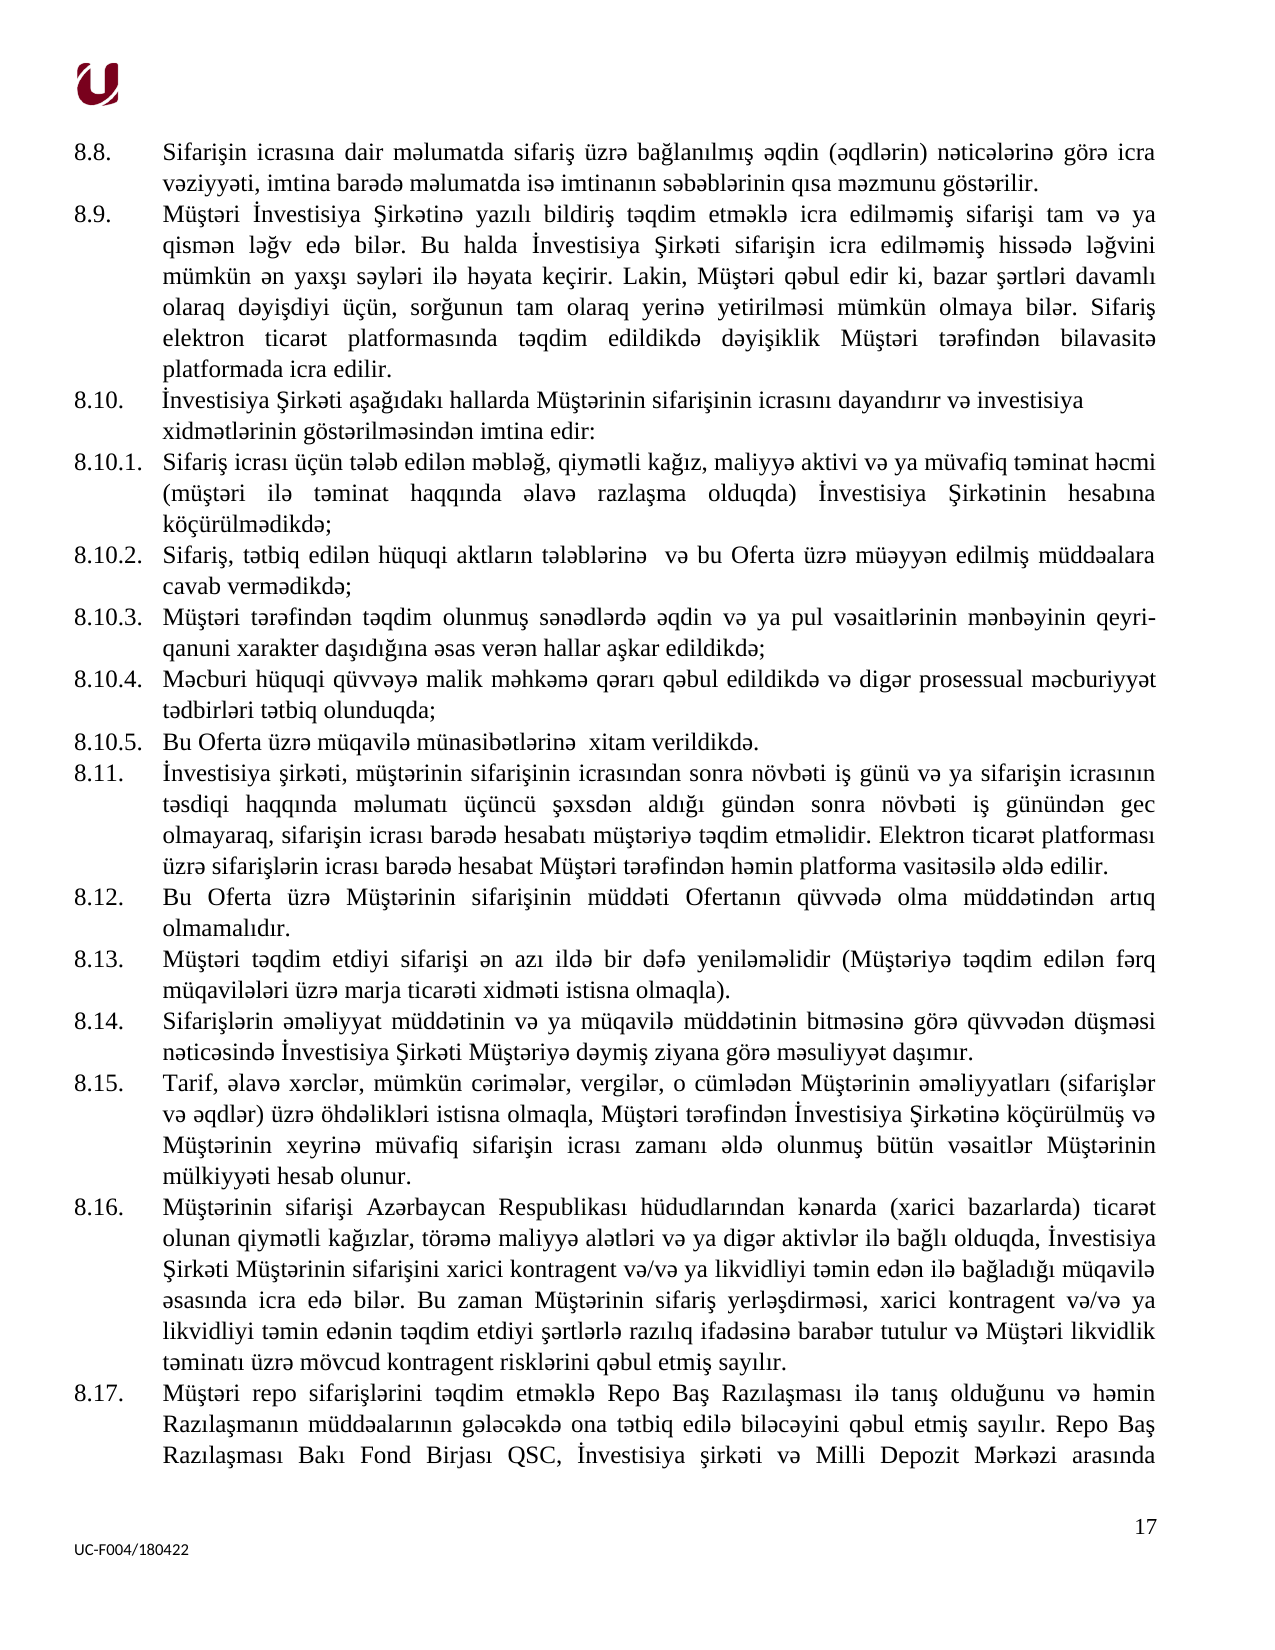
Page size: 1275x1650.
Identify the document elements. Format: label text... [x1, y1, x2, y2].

picture [73, 60, 123, 109]
list Sifarişlərin əməliyyat müddətinin və ya müqavilə müddətinin bitməsinə görə qüvvədən düşməsi nəticəsində İnvestisiya Şirkəti Müştəriyə dəymiş ziyana görə məsuliyyət daşımır. [74, 1006, 1157, 1066]
list İnvestisiya şirkəti, müştərinin sifarişinin icrasından sonra növbəti iş günü və ya sifarişin icrasının təsdiqi haqqında məlumatı üçüncü şəxsdən aldığı gündən sonra növbəti iş günündən gec olmayaraq, sifarişin icrası barədə hesabatı müştəriyə təqdim etməlidir. Elektron ticarət platforması üzrə sifarişlərin icrası barədə hesabat Müştəri tərəfindən həmin platforma vasitəsilə əldə edilir. [74, 758, 1157, 879]
list Müştərinin sifarişi Azərbaycan Respublikası hüdudlarından kənarda (xarici bazarlarda) ticarət olunan qiymətli kağızlar, törəmə maliyyə alətləri və ya digər aktivlər ilə bağlı olduqda, İnvestisiya Şirkəti Müştərinin sifarişini xarici kontragent və/və ya likvidliyi təmin edən ilə bağladığı müqavilə əsasında icra edə bilər. Bu zaman Müştərinin sifariş yerləşdirməsi, xarici kontragent və/və ya likvidliyi təmin edənin təqdim etdiyi şərtlərlə razılıq ifadəsinə barabər tutulur və Müştəri likvidlik təminatı üzrə mövcud kontragent risklərini qəbul etmiş sayılır. [74, 1192, 1157, 1376]
list Sifariş icrası üçün tələb edilən məbləğ, qiymətli kağız, maliyyə aktivi və ya müvafiq təminat həcmi (müştəri ilə təminat haqqında əlavə razlaşma olduqda) İnvestisiya Şirkətinin hesabına köçürülmədikdə; [74, 447, 1157, 538]
list xidmətlərinin göstərilməsindən imtina edir: [118, 416, 1157, 445]
list Bu Oferta üzrə müqavilə münasibətlərinə xitam verildikdə. [74, 727, 1157, 755]
list Tarif, əlavə xərclər, mümkün cərimələr, vergilər, o cümlədən Müştərinin əməliyyatları (sifarişlər və əqdlər) üzrə öhdəlikləri istisna olmaqla, Müştəri tərəfindən İnvestisiya Şirkətinə köçürülmüş və Müştərinin xeyrinə müvafiq sifarişin icrası zamanı əldə olunmuş bütün vəsaitlər Müştərinin mülkiyyəti hesab olunur. [74, 1068, 1157, 1190]
list Məcburi hüquqi qüvvəyə malik məhkəmə qərarı qəbul edildikdə və digər prosessual məcburiyyət tədbirləri tətbiq olunduqda; [74, 664, 1157, 724]
list Müştəri tərəfindən təqdim olunmuş sənədlərdə əqdin və ya pul vəsaitlərinin mənbəyinin qeyri-qanuni xarakter daşıdığına əsas verən hallar aşkar edildikdə; [74, 602, 1157, 662]
list Sifariş, tətbiq edilən hüquqi aktların tələblərinə və bu Oferta üzrə müəyyən edilmiş müddəalara cavab vermədikdə; [74, 540, 1157, 600]
list Sifarişin icrasına dair məlumatda sifariş üzrə bağlanılmış əqdin (əqdlərin) nəticələrinə görə icra vəziyyəti, imtina barədə məlumatda isə imtinanın səbəblərinin qısa məzmunu göstərilir. [74, 137, 1157, 197]
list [74, 1378, 1157, 1469]
list İnvestisiya Şirkəti aşağıdakı hallarda Müştərinin sifarişinin icrasını dayandırır və investisiya [74, 385, 1157, 414]
list Müştəri İnvestisiya Şirkətinə yazılı bildiriş təqdim etməklə icra edilməmiş sifarişi tam və ya qismən ləğv edə bilər. Bu halda İnvestisiya Şirkəti sifarişin icra edilməmiş hissədə ləğvini mümkün ən yaxşı səyləri ilə həyata keçirir. Lakin, Müştəri qəbul edir ki, bazar şərtləri davamlı olaraq dəyişdiyi üçün, sorğunun tam olaraq yerinə yetirilməsi mümkün olmaya bilər. Sifariş elektron ticarət platformasında təqdim edildikdə dəyişiklik Müştəri tərəfindən bilavasitə platformada icra edilir. [74, 199, 1157, 383]
list Müştəri təqdim etdiyi sifarişi ən azı ildə bir dəfə yeniləməlidir (Müştəriyə təqdim edilən fərq müqavilələri üzrə marja ticarəti xidməti istisna olmaqla). [74, 944, 1157, 1004]
list Bu Oferta üzrə Müştərinin sifarişinin müddəti Ofertanın qüvvədə olma müddətindən artıq olmamalıdır. [74, 882, 1157, 942]
